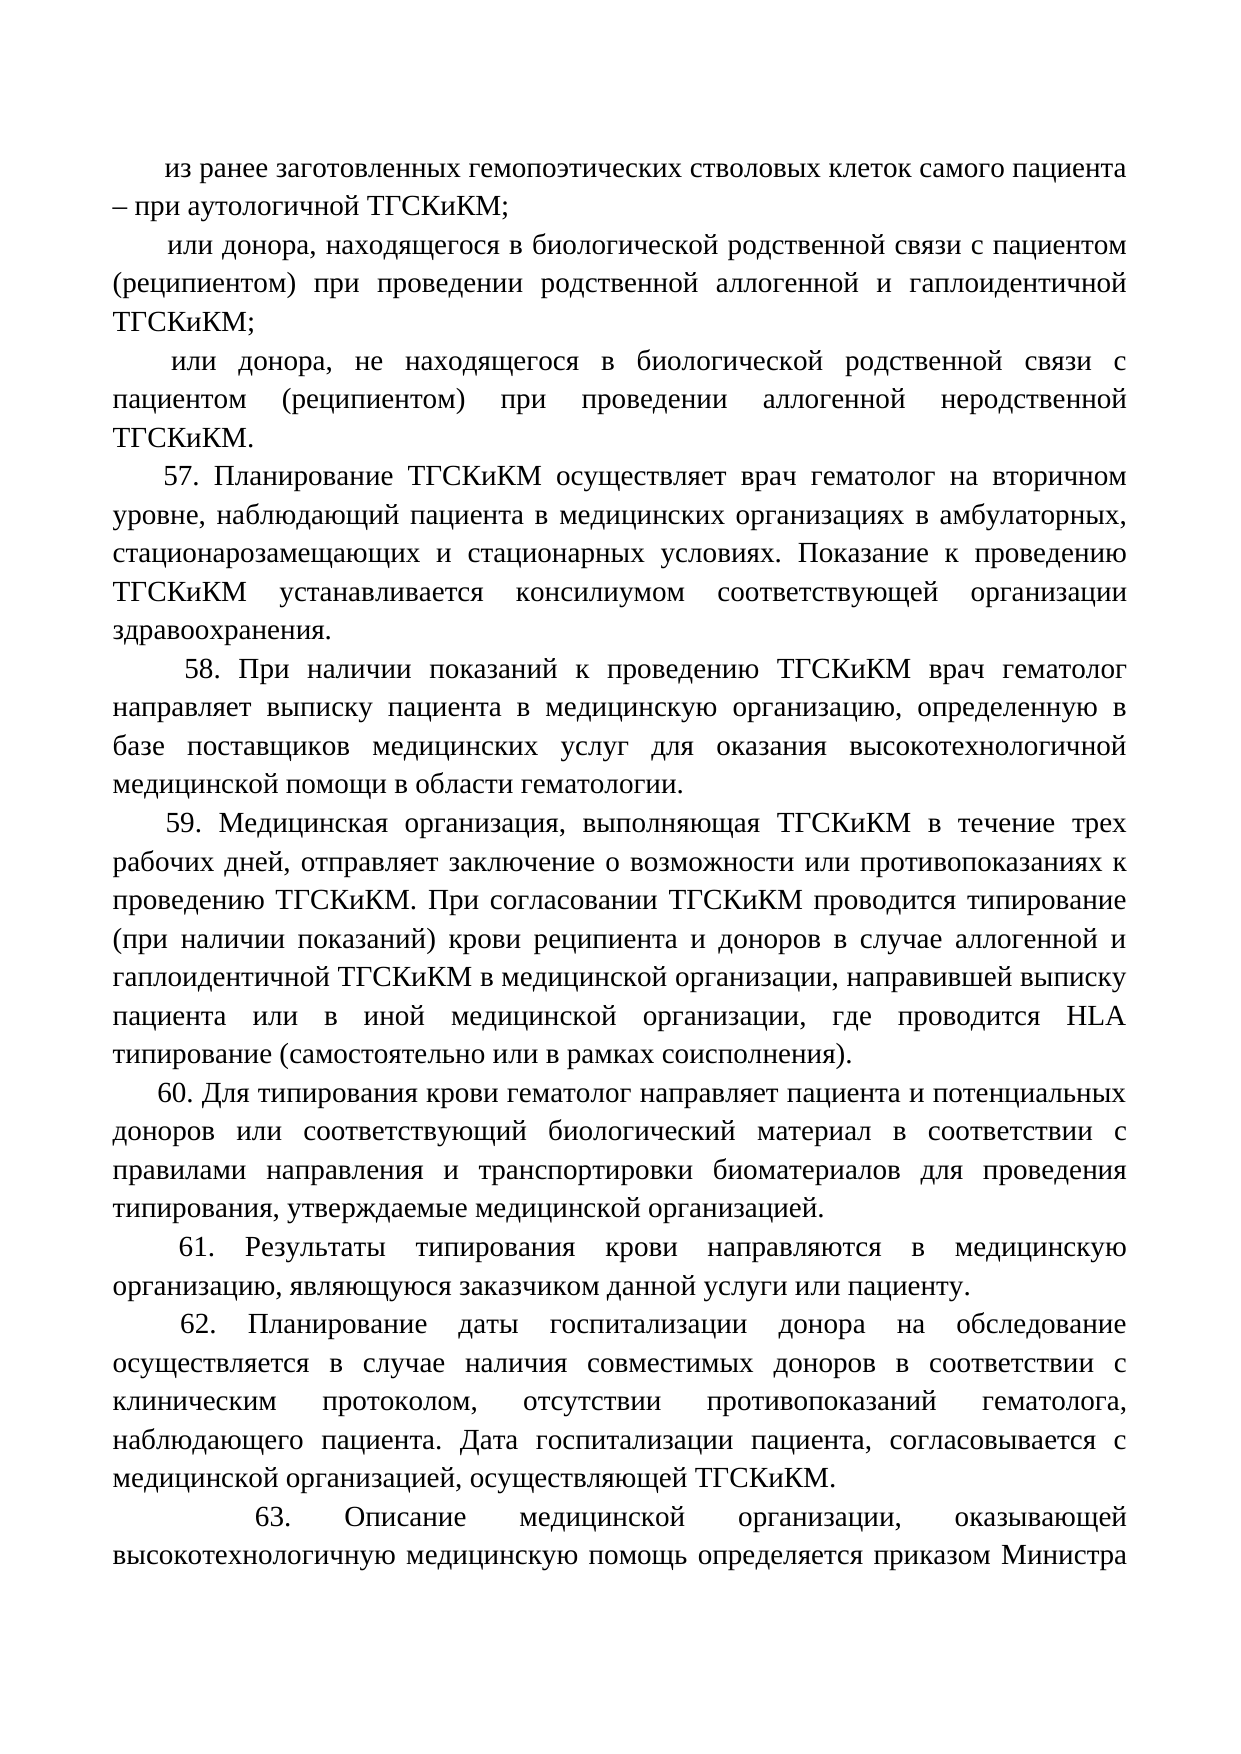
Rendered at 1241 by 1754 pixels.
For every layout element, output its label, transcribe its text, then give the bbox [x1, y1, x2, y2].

text 60. Для типирования крови гематолог направляет пациента и потенциальных доноров или соответствующий биологический материал в соответствии с правилами направления и транспортировки биоматериалов для проведения типирования, утверждаемые медицинской организацией. [112, 1075, 1128, 1224]
text 62. Планирование даты госпитализации донора на обследование осуществляется в случае наличия совместимых доноров в соответствии с клиническим протоколом, отсутствии противопоказаний гематолога, наблюдающего пациента. Дата госпитализации пациента, согласовывается с медицинской организацией, осуществляющей ТГСКиКМ. [112, 1306, 1128, 1494]
text 58. При наличии показаний к проведению ТГСКиКМ врач гематолог направляет выписку пациента в медицинскую организацию, определенную в базе поставщиков медицинских услуг для оказания высокотехнологичной медицинской помощи в области гематологии. [112, 651, 1128, 800]
text или донора, находящегося в биологической родственной связи с пациентом (реципиентом) при проведении родственной аллогенной и гаплоидентичной ТГСКиКМ; [112, 227, 1128, 338]
text 59. Медицинская организация, выполняющая ТГСКиКМ в течение трех рабочих дней, отправляет заключение о возможности или противопоказаниях к проведению ТГСКиКМ. При согласовании ТГСКиКМ проводится типирование (при наличии показаний) крови реципиента и доноров в случае аллогенной и гаплоидентичной ТГСКиКМ в медицинской организации, направившей выписку пациента или в иной медицинской организации, где проводится HLA типирование (самостоятельно или в рамках соисполнения). [112, 805, 1128, 1070]
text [112, 1499, 1128, 1571]
text 57. Планирование ТГСКиКМ осуществляет врач гематолог на вторичном уровне, наблюдающий пациента в медицинских организациях в амбулаторных, стационарозамещающих и стационарных условиях. Показание к проведению ТГСКиКМ устанавливается консилиумом соответствующей организации здравоохранения. [112, 458, 1128, 646]
text 61. Результаты типирования крови направляются в медицинскую организацию, являющуюся заказчиком данной услуги или пациенту. [112, 1229, 1128, 1301]
text или донора, не находящегося в биологической родственной связи с пациентом (реципиентом) при проведении аллогенной неродственной ТГСКиКМ. [112, 343, 1128, 453]
text из ранее заготовленных гемопоэтических стволовых клеток самого пациента – при аутологичной ТГСКиКМ; [112, 150, 1128, 222]
